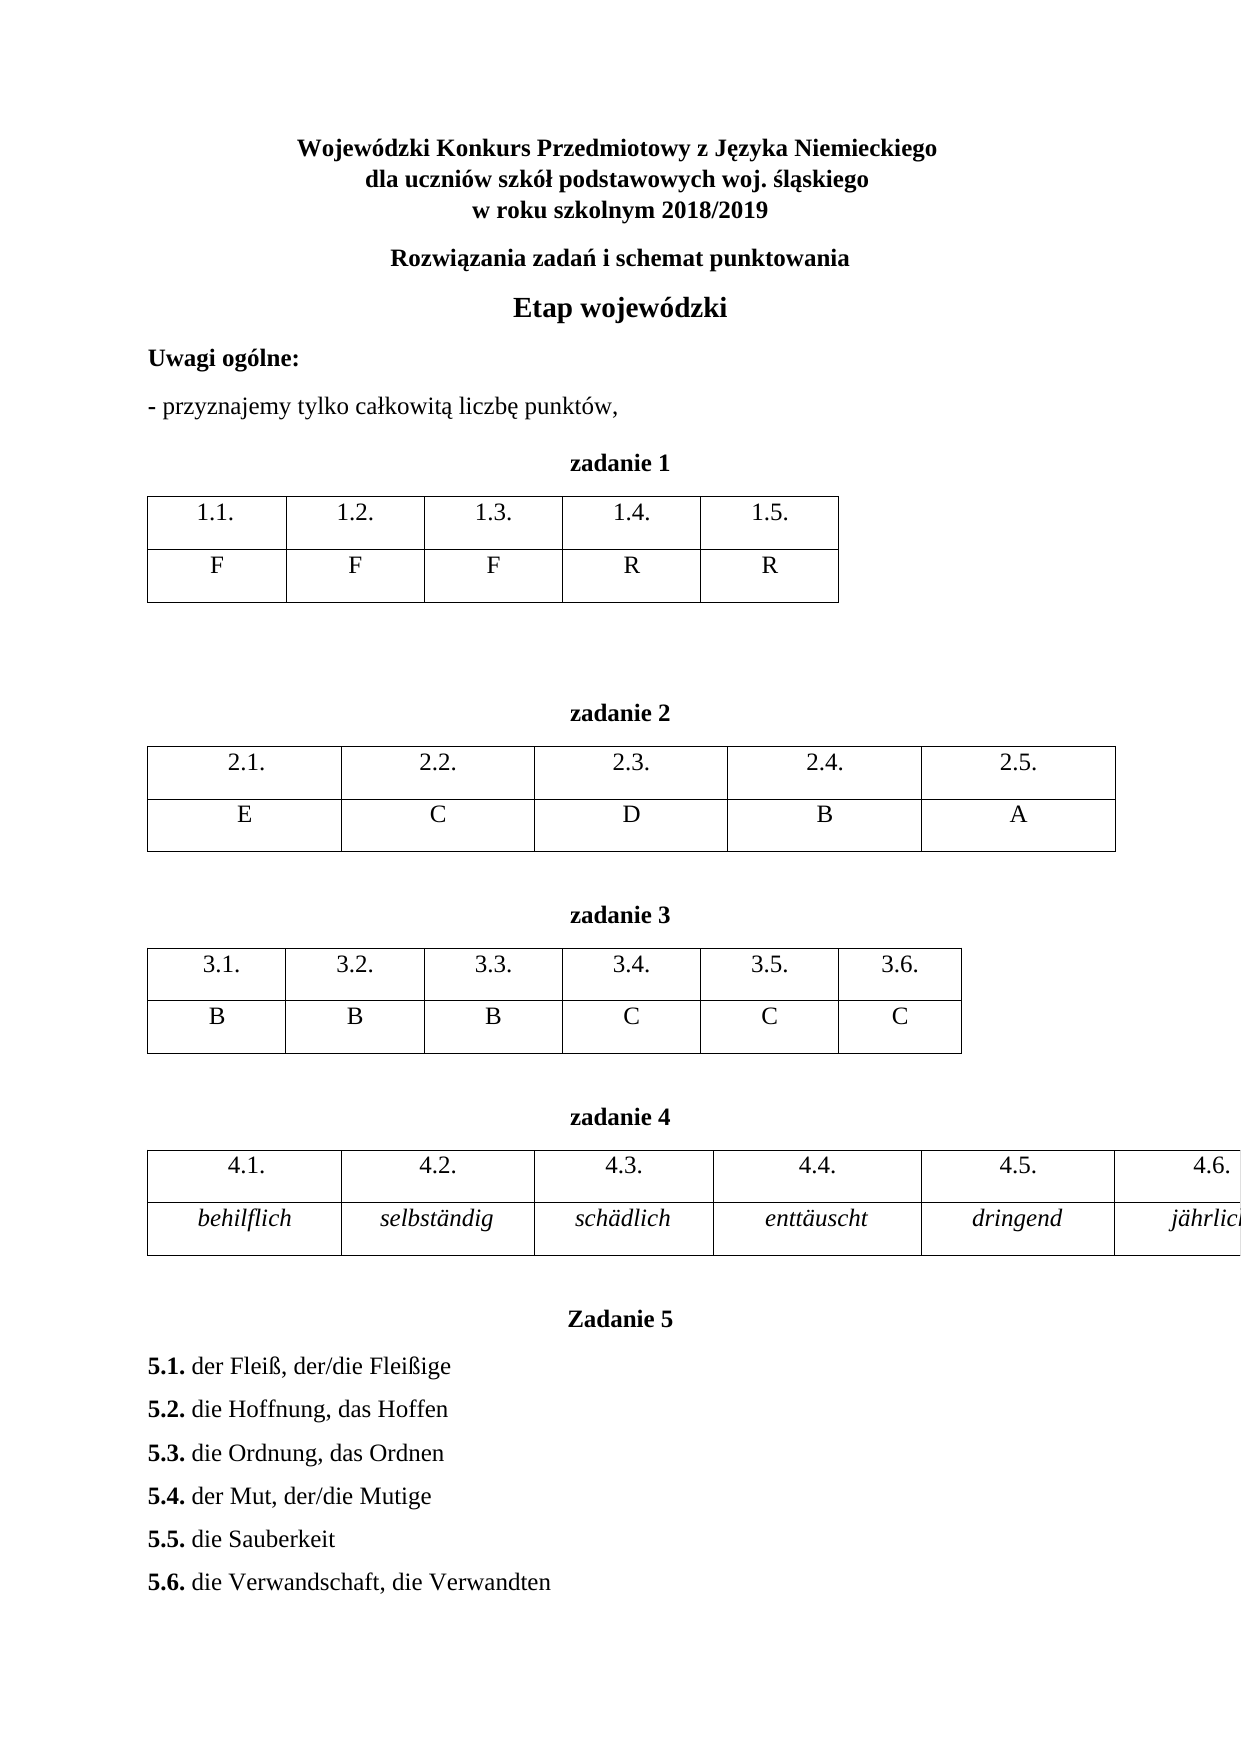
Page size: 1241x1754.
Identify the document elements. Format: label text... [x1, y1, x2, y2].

table_header 2.5. [922, 747, 1115, 798]
text zadanie 2 [148, 698, 1093, 727]
table_cell C [701, 1001, 838, 1053]
table_cell selbständig [342, 1203, 534, 1255]
table_header 4.1. [148, 1151, 341, 1202]
table_cell C [839, 1001, 961, 1053]
table_header 2.1. [148, 747, 341, 798]
table_header 4.6. [1115, 1151, 1240, 1202]
table_cell B [728, 800, 921, 851]
table_header 3.2. [286, 949, 424, 1000]
text 5.6. die Verwandschaft, die Verwandten [148, 1567, 1093, 1596]
text zadanie 3 [148, 900, 1093, 929]
table_header 3.5. [701, 949, 838, 1000]
table_cell C [563, 1001, 700, 1053]
table_cell dringend [922, 1203, 1114, 1255]
table_header 3.4. [563, 949, 700, 1000]
text 5.3. die Ordnung, das Ordnen [148, 1438, 1093, 1466]
table_cell enttäuscht [714, 1203, 921, 1255]
text Zadanie 5 [148, 1304, 1093, 1332]
table_header 1.4. [563, 497, 700, 549]
table_header 3.3. [425, 949, 562, 1000]
text - przyznajemy tylko całkowitą liczbę punktów, [148, 391, 1093, 420]
text Uwagi ogólne: [148, 343, 1093, 372]
table_cell B [148, 1001, 285, 1053]
table_cell B [425, 1001, 562, 1053]
table_header 2.2. [342, 747, 534, 798]
table_header 1.5. [701, 497, 838, 549]
table_cell behilflich [148, 1203, 341, 1255]
table_header 4.4. [714, 1151, 921, 1202]
table_cell R [701, 550, 838, 602]
table_cell F [425, 550, 562, 602]
table_cell jährlich [1115, 1203, 1240, 1255]
text 5.5. die Sauberkeit [148, 1524, 1093, 1553]
text Etap wojewódzki [148, 290, 1093, 324]
table_header 2.4. [728, 747, 921, 798]
text zadanie 4 [148, 1102, 1093, 1131]
table_cell D [535, 800, 727, 851]
table_header 1.2. [287, 497, 424, 549]
table_cell F [287, 550, 424, 602]
text Rozwiązania zadań i schemat punktowania [148, 243, 1093, 271]
table_cell C [342, 800, 534, 851]
text Wojewódzki Konkurs Przedmiotowy z Języka Niemieckiego dla uczniów szkół podstawowych woj. śląskiego w roku szkolnym 2018/2019 [148, 133, 1093, 224]
table_header 1.3. [425, 497, 562, 549]
text zadanie 1 [148, 448, 1093, 477]
table_header 4.3. [535, 1151, 713, 1202]
table_cell F [148, 550, 286, 602]
table_cell schädlich [535, 1203, 713, 1255]
table_cell B [286, 1001, 424, 1053]
text 5.2. die Hoffnung, das Hoffen [148, 1394, 1093, 1423]
table_header 3.1. [148, 949, 285, 1000]
text 5.4. der Mut, der/die Mutige [148, 1481, 1093, 1509]
table_header 1.1. [148, 497, 286, 549]
table_header 3.6. [839, 949, 961, 1000]
table_header 4.2. [342, 1151, 534, 1202]
text 5.1. der Fleiß, der/die Fleißige [148, 1351, 1093, 1380]
table_cell R [563, 550, 700, 602]
table_header 2.3. [535, 747, 727, 798]
table_header 4.5. [922, 1151, 1114, 1202]
table_cell A [922, 800, 1115, 851]
table_cell E [148, 800, 341, 851]
